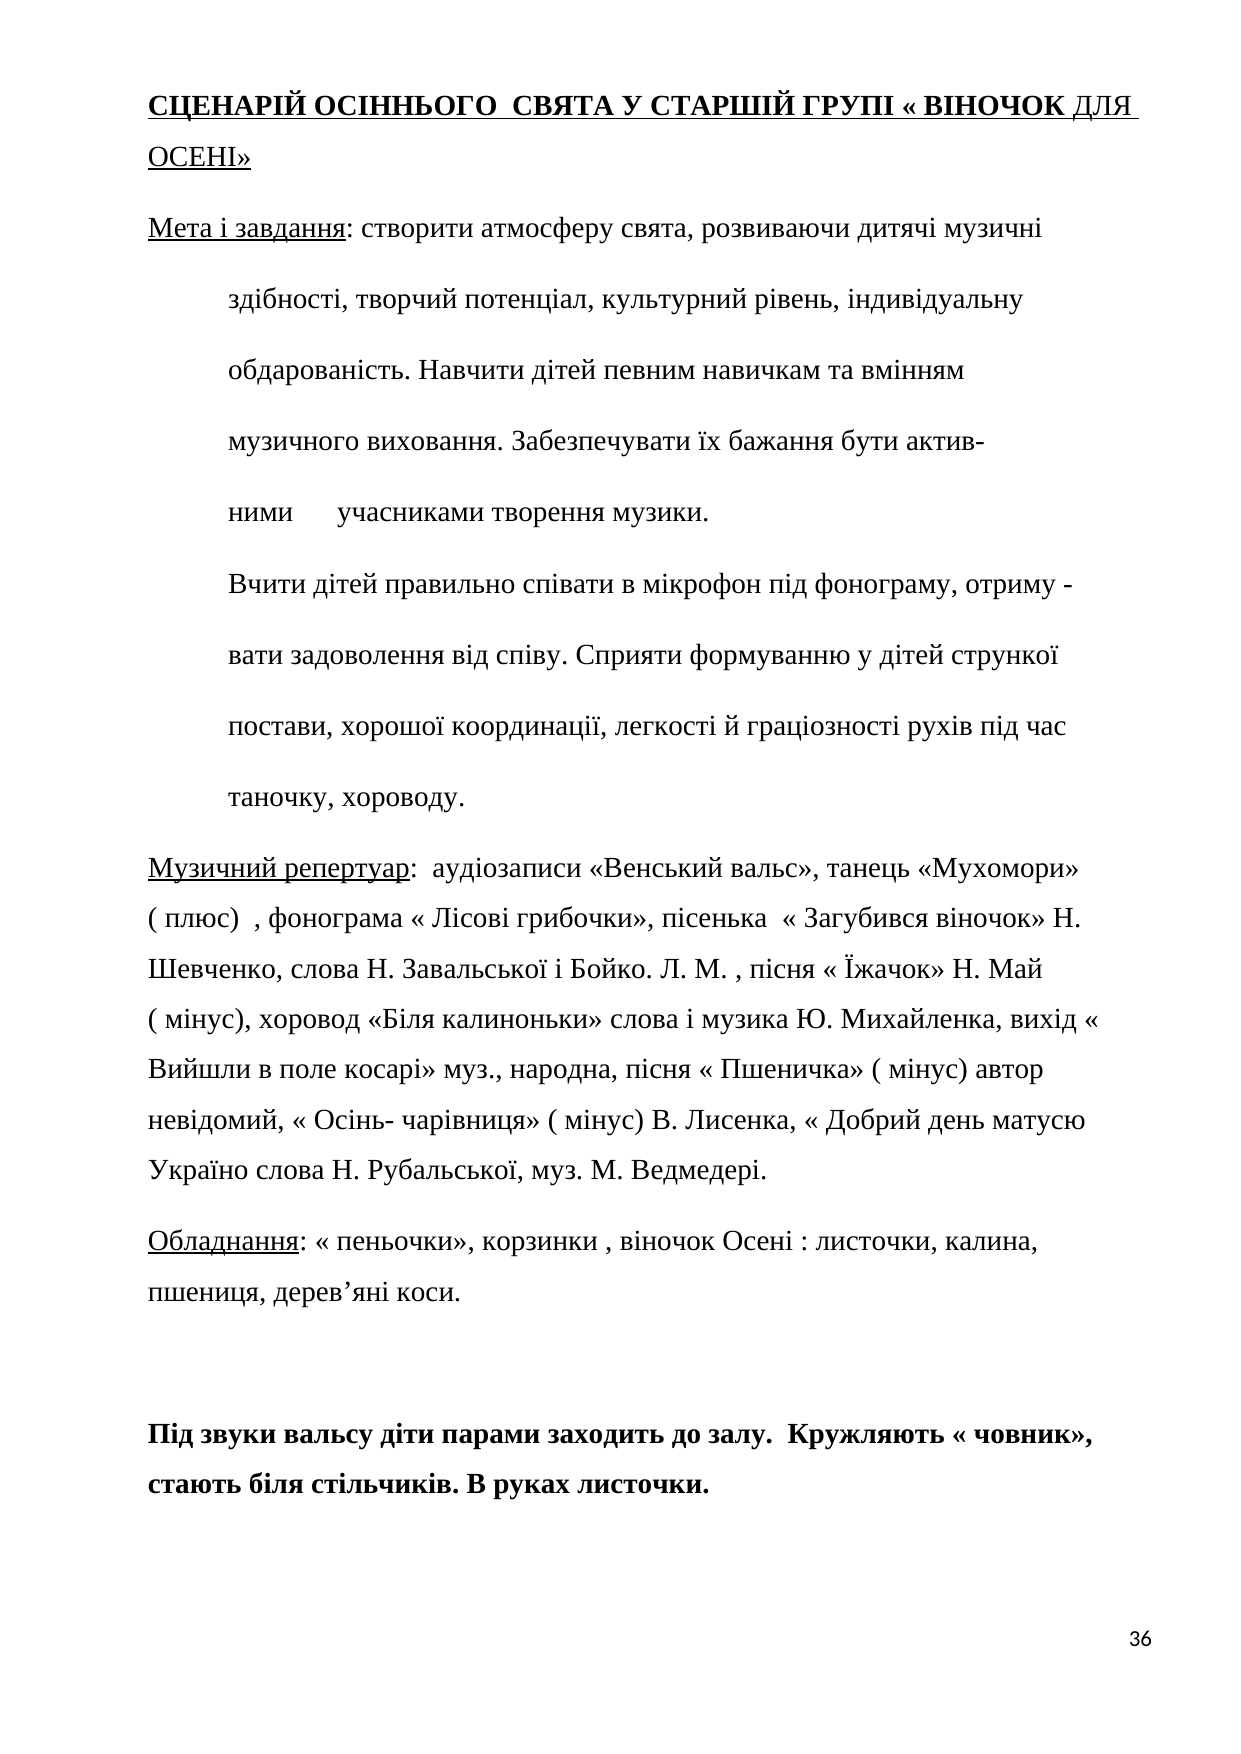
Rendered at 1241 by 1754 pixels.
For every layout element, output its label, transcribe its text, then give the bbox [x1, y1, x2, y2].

text таночку, хороводу. [148, 779, 1152, 813]
text Під звуки вальсу діти парами заходить до залу. Кружляють « човник», стають біля стільчиків. В руках листочки. [148, 1416, 1152, 1500]
text Мета і завдання: створити атмосферу свята, розвиваючи дитячі музичні [148, 210, 1152, 243]
text Вчити дітей правильно співати в мікрофон під фонограму, отриму - [148, 566, 1152, 599]
text здібності, творчий потенціал, культурний рівень, індивідуальну [148, 281, 1152, 315]
text Музичний репертуар: аудіозаписи «Венський вальс», танець «Мухомори» ( плюс) , фонограма « Лісові грибочки», пісенька « Загубився віночок» Н. Шевченко, слова Н. Завальської і Бойко. Л. М. , пісня « Їжачок» Н. Май ( мінус), хоровод «Біля калиноньки» слова і музика Ю. Михайленка, вихід « Вийшли в поле косарі» муз., народна, пісня « Пшеничка» ( мінус) автор невідомий, « Осінь- чарівниця» ( мінус) В. Лисенка, « Добрий день матусю Україно слова Н. Рубальської, муз. М. Ведмедері. [148, 850, 1152, 1186]
text вати задоволення від співу. Сприяти формуванню у дітей стрункої [148, 637, 1152, 670]
text музичного виховання. Забезпечувати їх бажання бути актив- [148, 423, 1152, 457]
text постави, хорошої координації, легкості й граціозності рухів під час [148, 708, 1152, 742]
text ними учасниками творення музики. [148, 494, 1152, 528]
text обдарованість. Навчити дітей певним навичкам та вмінням [148, 352, 1152, 386]
text Обладнання: « пеньочки», корзинки , віночок Осені : листочки, калина, пшениця, дерев’яні коси. [148, 1223, 1152, 1307]
text СЦЕНАРІЙ ОСІННЬОГО СВЯТА У СТАРШІЙ ГРУПІ « ВІНОЧОК ДЛЯ ОСЕНІ» [148, 88, 1152, 172]
